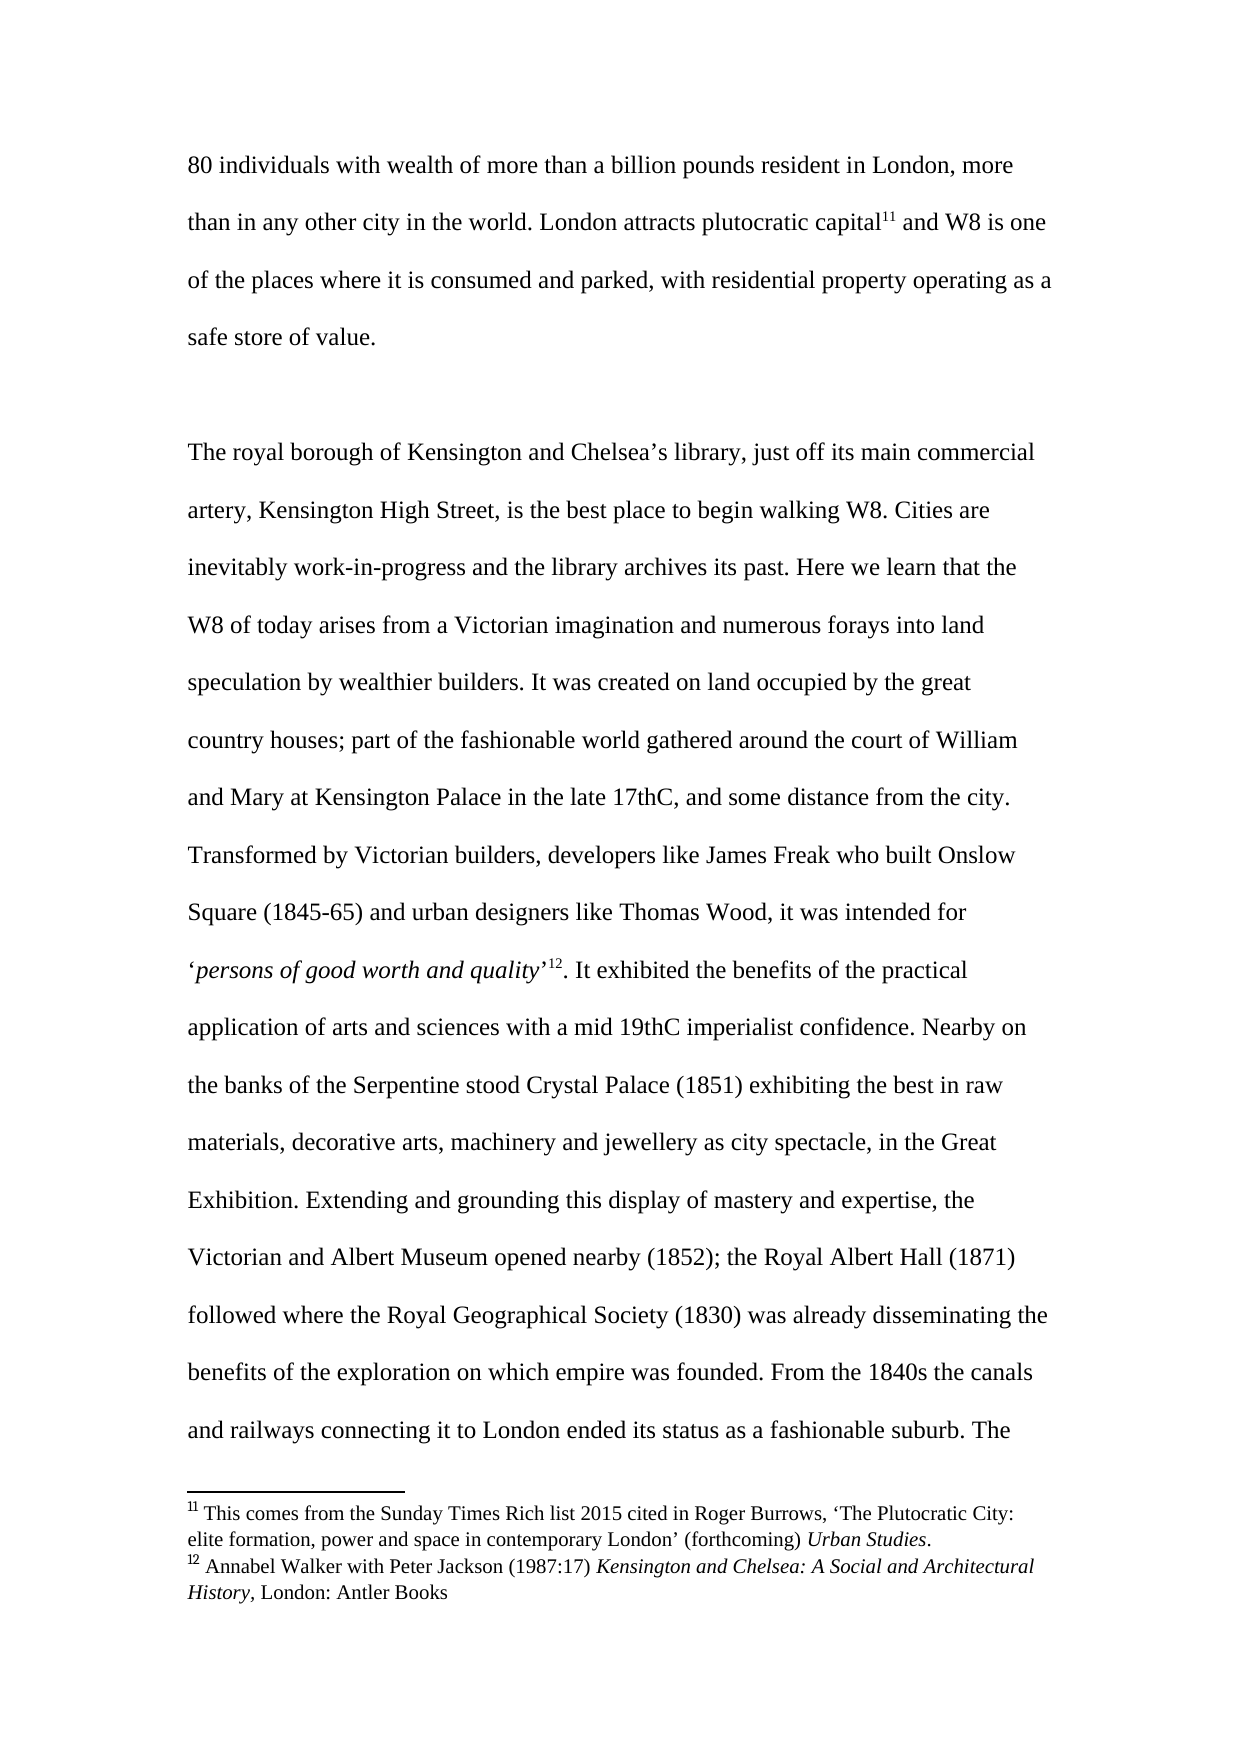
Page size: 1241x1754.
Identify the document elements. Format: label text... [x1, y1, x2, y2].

text W8 is part of the alpha territories. This refers to a spatially calibrated estimate of wealth based on the mosaic classification of people from a range of big data sources. The four most prestigious of which are collectively called the alpha territories: ‘groups of people with substantial wealth who live in the most sought after neighbourhoods in the UK’. Average house (and flat) prices in W8 are in excess of £3 million. It houses one of the highest intensities of high net worth individuals (HNIs) - with investible assets of over one million pounds - and Ultra HNIs – with investible assets of more than £20 million pounds - on the planet. In 2015 there were 80 individuals with wealth of more than a billion pounds resident in London, more than in any other city in the world. London attracts plutocratic capital and W8 is one of the places where it is consumed and parked, with residential property operating as a safe store of value. [187, 150, 1053, 351]
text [187, 437, 1053, 1444]
